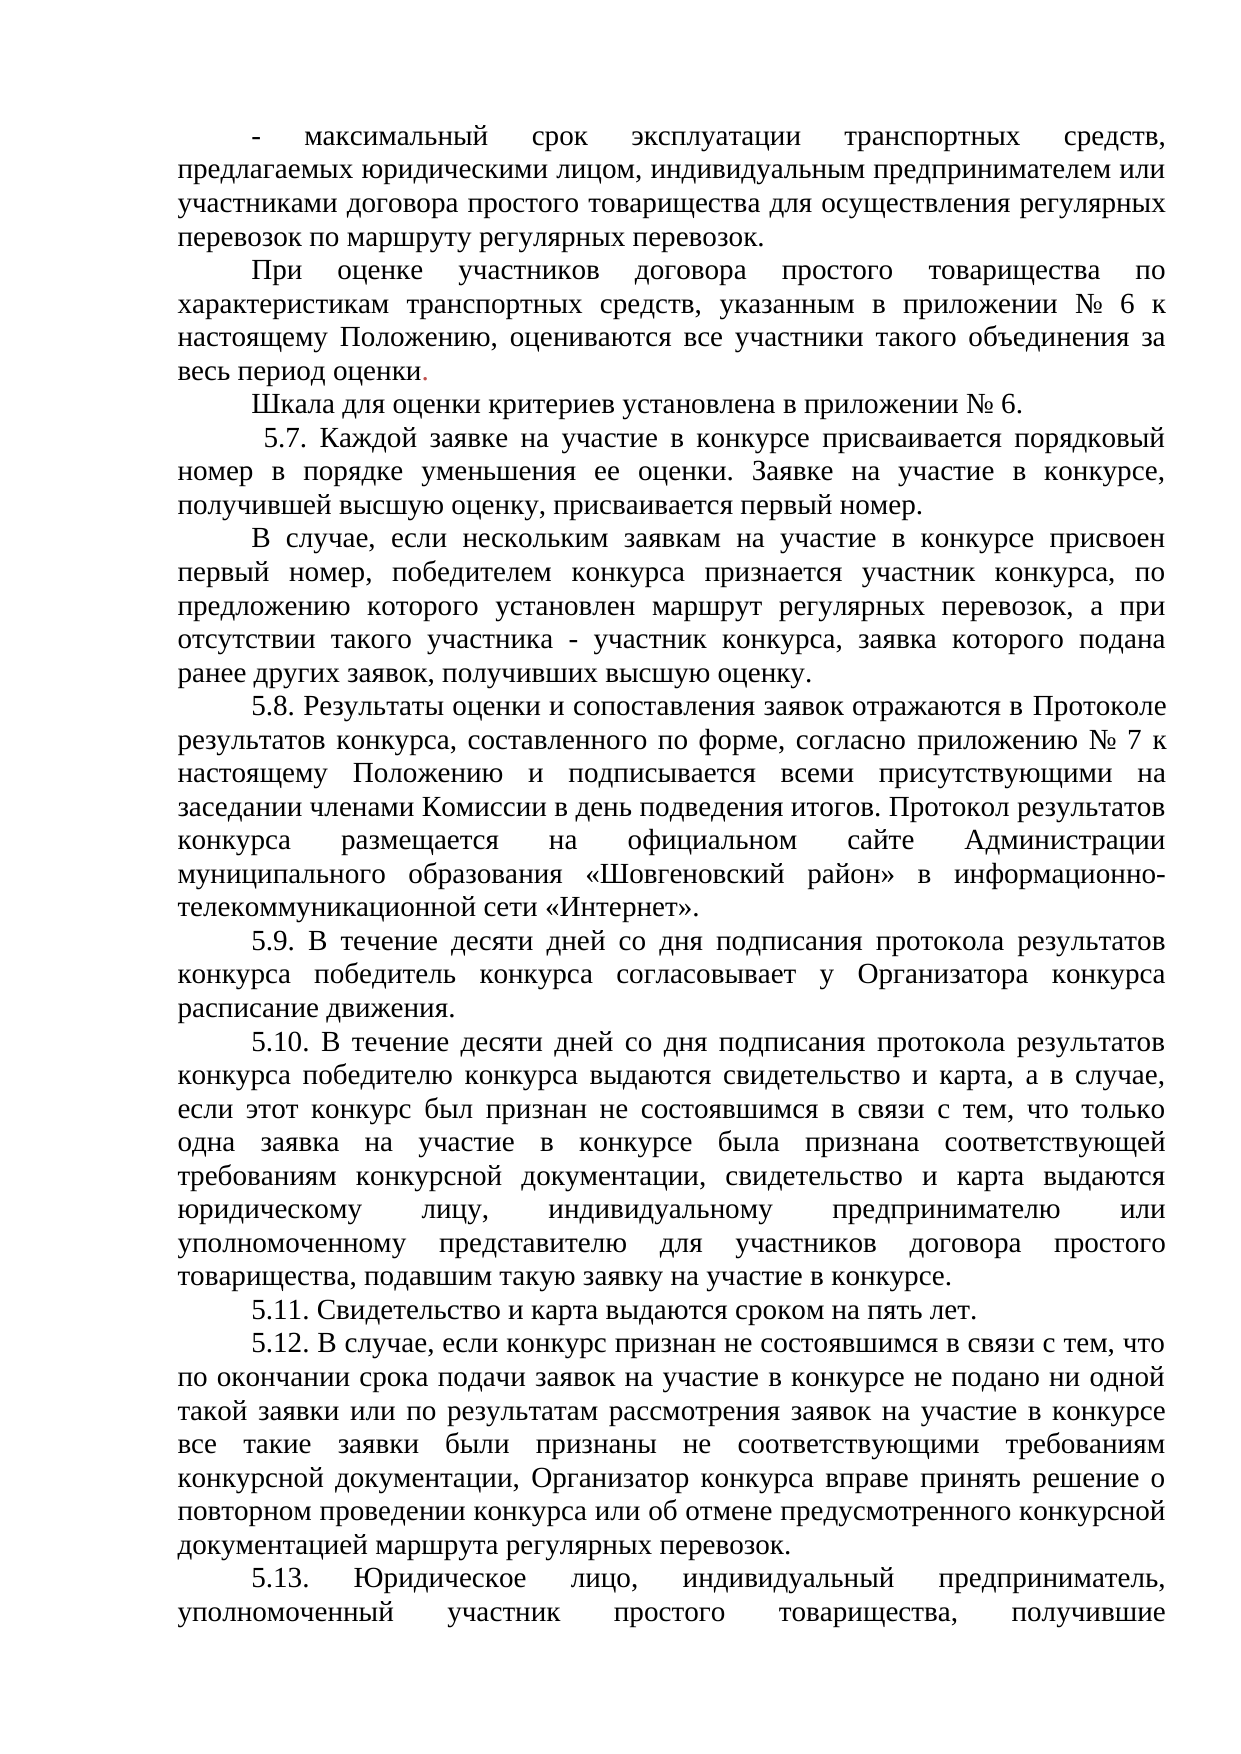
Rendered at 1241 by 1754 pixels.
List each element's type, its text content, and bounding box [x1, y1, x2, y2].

text 5.11. Свидетельство и карта выдаются сроком на пять лет. [177, 1292, 1166, 1326]
text 5.7. Каждой заявке на участие в конкурсе присваивается порядковый номер в порядке уменьшения ее оценки. Заявке на участие в конкурсе, получившей высшую оценку, присваивается первый номер. [177, 420, 1166, 521]
text 5.12. В случае, если конкурс признан не состоявшимся в связи с тем, что по окончании срока подачи заявок на участие в конкурсе не подано ни одной такой заявки или по результатам рассмотрения заявок на участие в конкурсе все такие заявки были признаны не соответствующими требованиям конкурсной документации, Организатор конкурса вправе принять решение о повторном проведении конкурса или об отмене предусмотренного конкурсной документацией маршрута регулярных перевозок. [177, 1326, 1166, 1560]
text При оценке участников договора простого товарищества по характеристикам транспортных средств, указанным в приложении № 6 к настоящему Положению, оцениваются все участники такого объединения за весь период оценки. [177, 252, 1166, 386]
text 5.10. В течение десяти дней со дня подписания протокола результатов конкурса победителю конкурса выдаются свидетельство и карта, а в случае, если этот конкурс был признан не состоявшимся в связи с тем, что только одна заявка на участие в конкурсе была признана соответствующей требованиям конкурсной документации, свидетельство и карта выдаются юридическому лицу, индивидуальному предпринимателю или уполномоченному представителю для участников договора простого товарищества, подавшим такую заявку на участие в конкурсе. [177, 1024, 1166, 1292]
text В случае, если нескольким заявкам на участие в конкурсе присвоен первый номер, победителем конкурса признается участник конкурса, по предложению которого установлен маршрут регулярных перевозок, а при отсутствии такого участника - участник конкурса, заявка которого подана ранее других заявок, получивших высшую оценку. [177, 521, 1166, 688]
text - максимальный срок эксплуатации транспортных средств, предлагаемых юридическими лицом, индивидуальным предпринимателем или участниками договора простого товарищества для осуществления регулярных перевозок по маршруту регулярных перевозок. [177, 118, 1166, 252]
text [177, 1560, 1166, 1627]
text Шкала для оценки критериев установлена в приложении № 6. [177, 386, 1166, 420]
text 5.8. Результаты оценки и сопоставления заявок отражаются в Протоколе результатов конкурса, составленного по форме, согласно приложению № 7 к настоящему Положению и подписывается всеми присутствующими на заседании членами Комиссии в день подведения итогов. Протокол результатов конкурса размещается на официальном сайте Администрации муниципального образования «Шовгеновский район» в информационно-телекоммуникационной сети «Интернет». [177, 688, 1166, 923]
text 5.9. В течение десяти дней со дня подписания протокола результатов конкурса победитель конкурса согласовывает у Организатора конкурса расписание движения. [177, 923, 1166, 1024]
